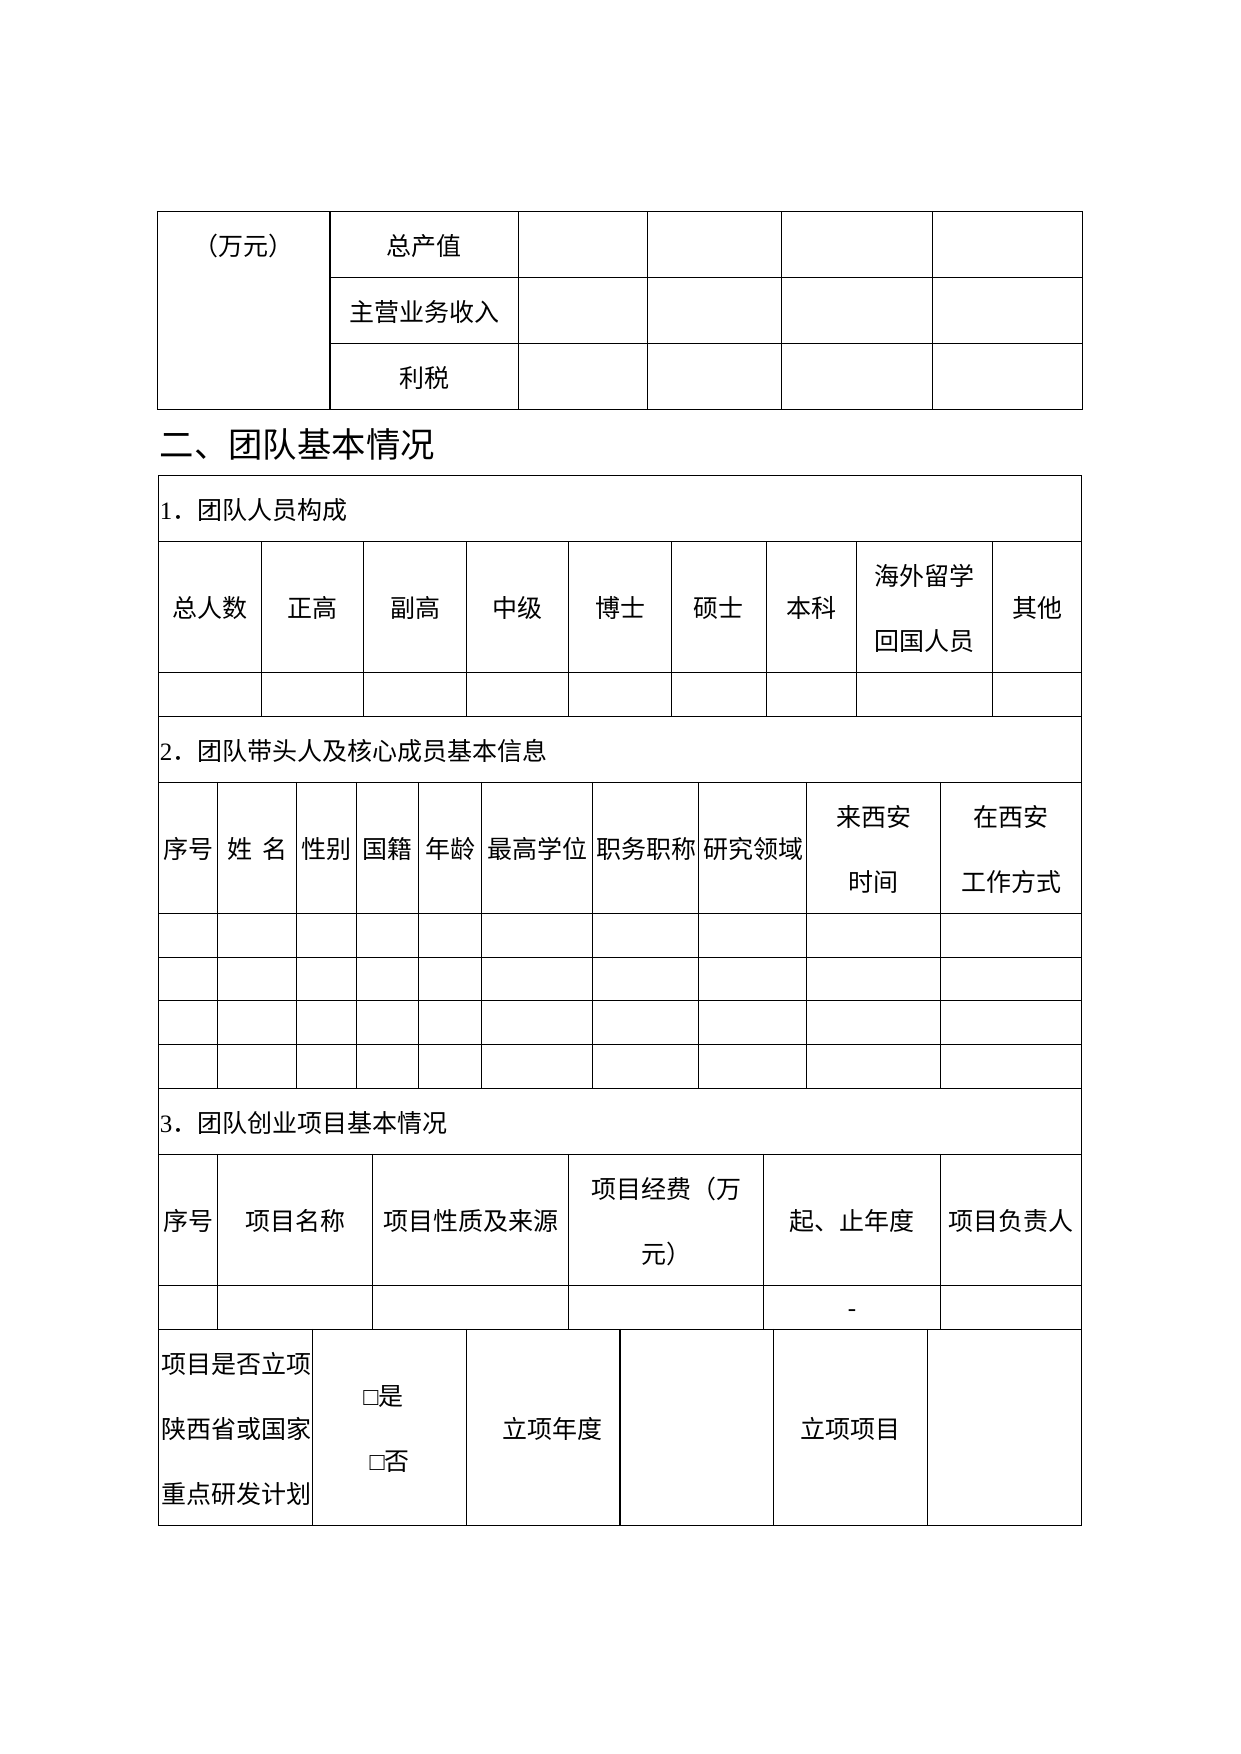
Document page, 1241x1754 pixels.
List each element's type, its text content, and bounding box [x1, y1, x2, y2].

table_cell 利税 [331, 344, 518, 409]
table_cell 中级 [467, 542, 568, 672]
table_cell [482, 958, 592, 1000]
table_cell [993, 673, 1081, 716]
table_cell 副高 [364, 542, 466, 672]
table_header 1．团队人员构成 [159, 476, 1081, 541]
table_cell 项目经费（万元） [569, 1155, 763, 1285]
table_cell [928, 1330, 1081, 1525]
table_cell [218, 1001, 296, 1044]
table_cell [482, 1001, 592, 1044]
table_cell 序号 [159, 1155, 217, 1285]
table_cell 项目名称 [218, 1155, 372, 1285]
table_cell [159, 1045, 217, 1088]
table_cell [159, 1001, 217, 1044]
table_cell [699, 958, 806, 1000]
table_cell 博士 [569, 542, 671, 672]
table_cell 年龄 [419, 783, 481, 913]
table_cell [419, 958, 481, 1000]
table_cell [357, 1001, 418, 1044]
table_cell [699, 1045, 806, 1088]
table_cell [593, 958, 698, 1000]
table_cell 总人数 [159, 542, 261, 672]
table_cell [297, 958, 356, 1000]
table_cell 主营业务收入 [331, 278, 518, 343]
table_cell [807, 958, 940, 1000]
table_cell 职务职称 [593, 783, 698, 913]
table_cell [218, 914, 296, 957]
table_cell [648, 278, 781, 343]
table_cell [699, 914, 806, 957]
table_cell [262, 673, 363, 716]
table_cell [159, 958, 217, 1000]
table_cell - [764, 1286, 940, 1329]
table_cell [593, 914, 698, 957]
table_cell [569, 1286, 763, 1329]
table_cell 来西安 时间 [807, 783, 940, 913]
table_cell 性别 [297, 783, 356, 913]
table_cell 海外留学 回国人员 [857, 542, 992, 672]
table_cell [419, 1045, 481, 1088]
table_cell [482, 914, 592, 957]
table_cell [933, 278, 1082, 343]
table_cell [519, 344, 647, 409]
table_cell [807, 1045, 940, 1088]
table_cell [648, 344, 781, 409]
table_cell [569, 673, 671, 716]
table_cell 研究领域 [699, 783, 806, 913]
table_cell 姓 名 [218, 783, 296, 913]
table_cell 立项项目 [774, 1330, 927, 1525]
table_cell [857, 673, 992, 716]
table_cell [933, 212, 1082, 277]
table_cell [467, 673, 568, 716]
table_cell [941, 1045, 1081, 1088]
table_cell [419, 1001, 481, 1044]
table_cell [782, 212, 932, 277]
table_cell 序号 [159, 783, 217, 913]
table_cell [519, 278, 647, 343]
table_cell [782, 344, 932, 409]
table_cell [297, 1001, 356, 1044]
table_cell 项目负责人 [941, 1155, 1081, 1285]
table_cell [593, 1001, 698, 1044]
table_cell [297, 1045, 356, 1088]
table_cell 项目性质及来源 [373, 1155, 568, 1285]
table_cell 在西安 工作方式 [941, 783, 1081, 913]
table_cell [941, 958, 1081, 1000]
table_cell 立项年度 [467, 1330, 619, 1525]
table_cell [621, 1330, 773, 1525]
table_cell [357, 914, 418, 957]
table_cell [933, 344, 1082, 409]
table_cell 其他 [993, 542, 1081, 672]
table_cell [699, 1001, 806, 1044]
table_cell [593, 1045, 698, 1088]
table_cell 2．团队带头人及核心成员基本信息 [159, 717, 1081, 782]
table_cell [218, 958, 296, 1000]
table_cell 项目是否立项陕西省或国家重点研发计划 [159, 1330, 312, 1525]
table_cell □是 □否 [313, 1330, 466, 1525]
table_cell [941, 1001, 1081, 1044]
table_cell [357, 1045, 418, 1088]
table_cell [941, 1286, 1081, 1329]
table_cell [159, 1286, 217, 1329]
table_cell [159, 914, 217, 957]
table_cell [357, 958, 418, 1000]
table_cell 本科 [767, 542, 856, 672]
table_cell [672, 673, 766, 716]
table_cell 最高学位 [482, 783, 592, 913]
table_cell [807, 1001, 940, 1044]
table_cell [482, 1045, 592, 1088]
table_cell [218, 1286, 372, 1329]
text 二、团队基本情况 [159, 410, 1081, 475]
table_cell [419, 914, 481, 957]
table_cell [648, 212, 781, 277]
table_cell [519, 212, 647, 277]
table_cell [767, 673, 856, 716]
table_cell [218, 1045, 296, 1088]
table_cell 起、止年度 [764, 1155, 940, 1285]
table_cell [159, 673, 261, 716]
table_cell 总产值 [331, 212, 518, 277]
table_cell [941, 914, 1081, 957]
table_cell 正高 [262, 542, 363, 672]
table_cell 硕士 [672, 542, 766, 672]
table_cell [807, 914, 940, 957]
table_cell [364, 673, 466, 716]
table_cell [297, 914, 356, 957]
table_cell 3．团队创业项目基本情况 [159, 1089, 1081, 1154]
table_cell 国籍 [357, 783, 418, 913]
table_cell [373, 1286, 568, 1329]
table_cell [782, 278, 932, 343]
